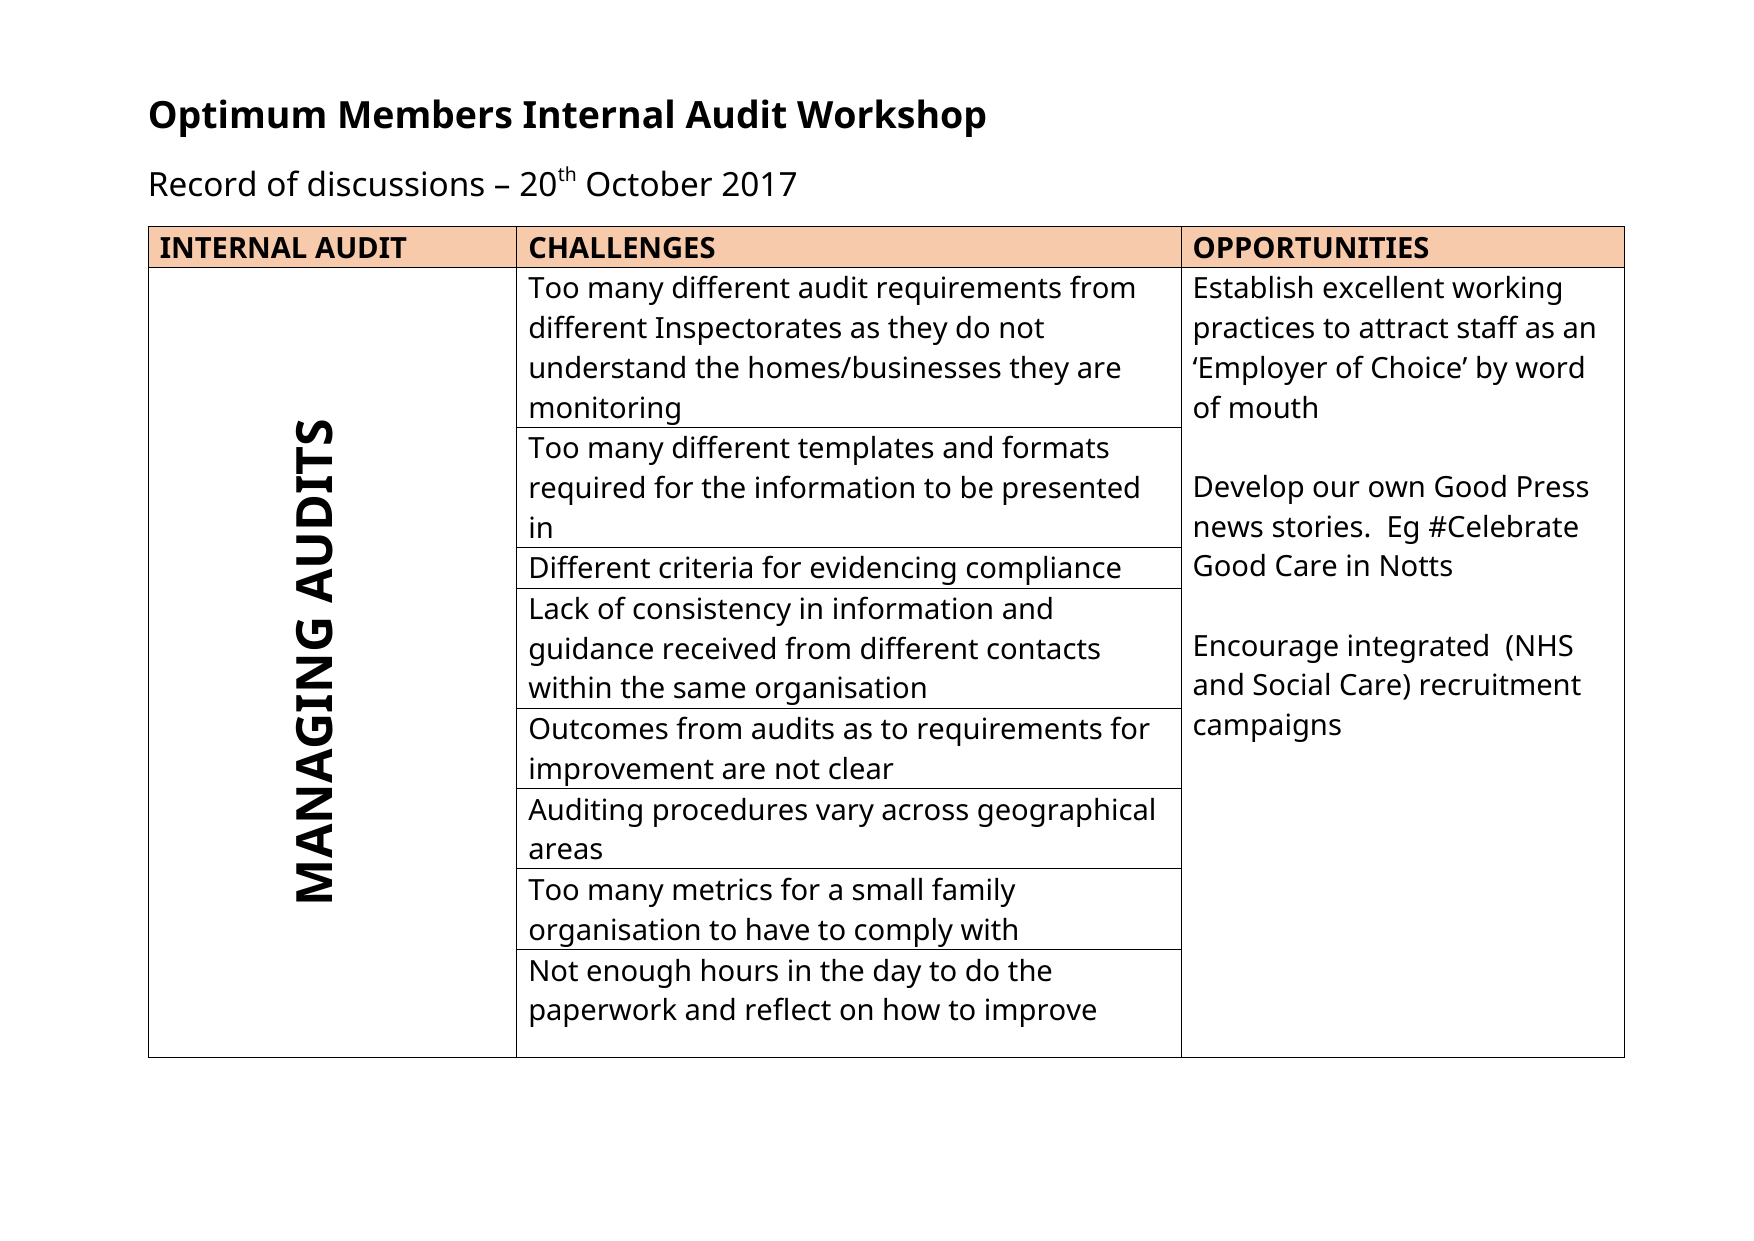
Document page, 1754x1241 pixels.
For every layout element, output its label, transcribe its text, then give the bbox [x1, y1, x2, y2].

table_cell Not enough hours in the day to do the paperwork and reflect on how to improve [517, 950, 1181, 1057]
table_header CHALLENGES [517, 227, 1181, 267]
table_header OPPORTUNITIES [1182, 227, 1624, 267]
table_cell Different criteria for evidencing compliance [517, 548, 1181, 587]
table_cell Too many metrics for a small family organisation to have to comply with [517, 869, 1181, 949]
table_header INTERNAL AUDIT [149, 227, 516, 267]
table_cell Establish excellent working practices to attract staff as an ‘Employer of Choice’ by word of mouth Develop our own Good Press news stories. Eg #Celebrate Good Care in Notts Encourage integrated (NHS and Social Care) recruitment campaigns [1182, 268, 1624, 1057]
table_cell MANAGING AUDITS [149, 268, 516, 1057]
text Optimum Members Internal Audit Workshop [148, 89, 1636, 140]
table_cell Too many different audit requirements from different Inspectorates as they do not understand the homes/businesses they are monitoring [517, 268, 1181, 427]
table_cell Too many different templates and formats required for the information to be presented in [517, 428, 1181, 547]
table_cell Lack of consistency in information and guidance received from different contacts within the same organisation [517, 589, 1181, 707]
text Record of discussions – 20th October 2017 [148, 160, 1636, 206]
table_cell Outcomes from audits as to requirements for improvement are not clear [517, 709, 1181, 788]
table_cell Auditing procedures vary across geographical areas [517, 789, 1181, 868]
